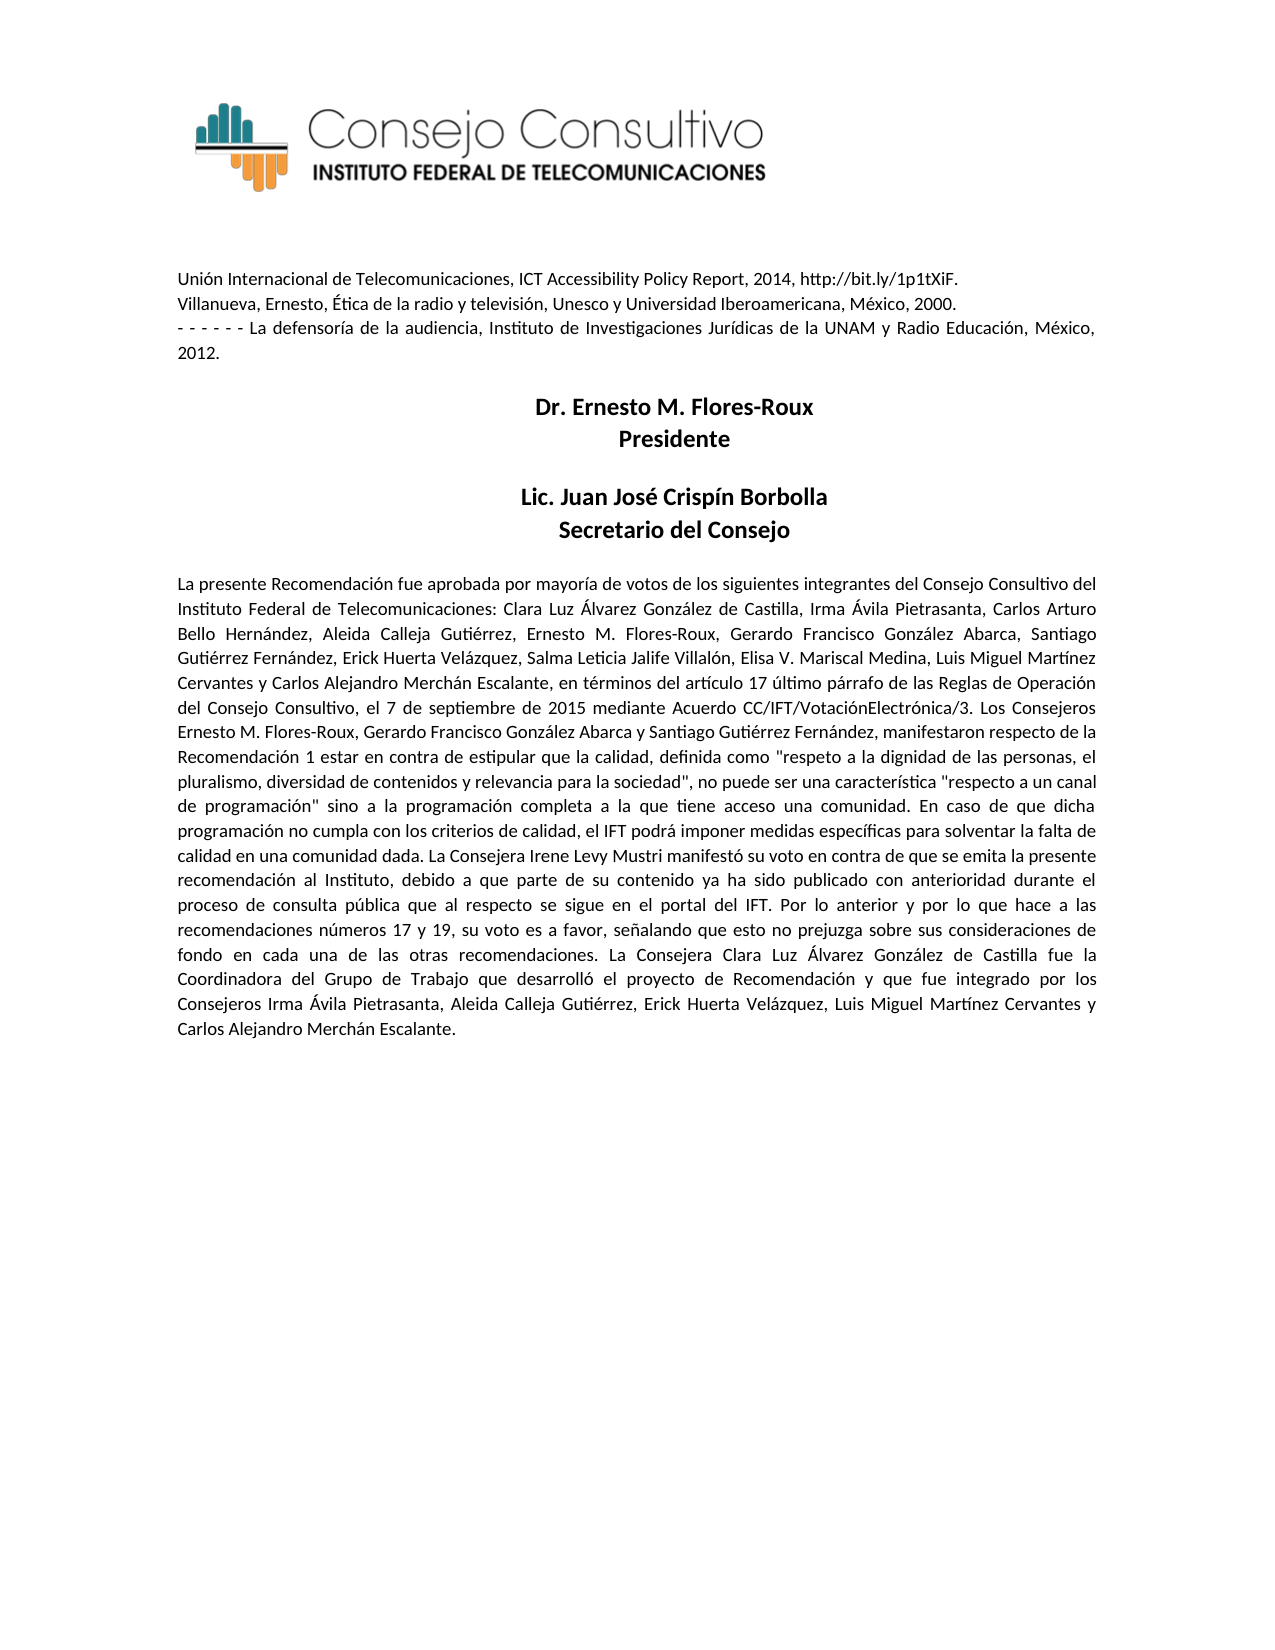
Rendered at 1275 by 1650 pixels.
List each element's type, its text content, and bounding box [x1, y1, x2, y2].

text La presente Recomendación fue aprobada por mayoría de votos de los siguientes integrantes del Consejo Consultivo del Instituto Federal de Telecomunicaciones: Clara Luz Álvarez González de Castilla, Irma Ávila Pietrasanta, Carlos Arturo Bello Hernández, Aleida Calleja Gutiérrez, Ernesto M. Flores-Roux, Gerardo Francisco González Abarca, Santiago Gutiérrez Fernández, Erick Huerta Velázquez, Salma Leticia Jalife Villalón, Elisa V. Mariscal Medina, Luis Miguel Martínez Cervantes y Carlos Alejandro Merchán Escalante, en términos del artículo 17 último párrafo de las Reglas de Operación del Consejo Consultivo, el 7 de septiembre de 2015 mediante Acuerdo CC/IFT/VotaciónElectrónica/3. Los Consejeros Ernesto M. Flores-Roux, Gerardo Francisco González Abarca y Santiago Gutiérrez Fernández, manifestaron respecto de la Recomendación 1 estar en contra de estipular que la calidad, definida como "respeto a la dignidad de las personas, el pluralismo, diversidad de contenidos y relevancia para la sociedad", no puede ser una característica "respecto a un canal de programación" sino a la programación completa a la que tiene acceso una comunidad. En caso de que dicha programación no cumpla con los criterios de calidad, el IFT podrá imponer medidas específicas para solventar la falta de calidad en una comunidad dada. La Consejera Irene Levy Mustri manifestó su voto en contra de que se emita la presente recomendación al Instituto, debido a que parte de su contenido ya ha sido publicado con anterioridad durante el proceso de consulta pública que al respecto se sigue en el portal del IFT. Por lo anterior y por lo que hace a las recomendaciones números 17 y 19, su voto es a favor, señalando que esto no prejuzga sobre sus consideraciones de fondo en cada una de las otras recomendaciones. La Consejera Clara Luz Álvarez González de Castilla fue la Coordinadora del Grupo de Trabajo que desarrolló el proyecto de Recomendación y que fue integrado por los Consejeros Irma Ávila Pietrasanta, Aleida Calleja Gutiérrez, Erick Huerta Velázquez, Luis Miguel Martínez Cervantes y Carlos Alejandro Merchán Escalante. [177, 572, 1098, 1040]
picture [177, 73, 797, 231]
text Villanueva, Ernesto, Ética de la radio y televisión, Unesco y Universidad Iberoamericana, México, 2000. [177, 292, 1098, 314]
text Unión Internacional de Telecomunicaciones, ICT Accessibility Policy Report, 2014, http://bit.ly/1p1tXiF. [177, 267, 1098, 290]
text Presidente [251, 424, 1098, 454]
text Dr. Ernesto M. Flores-Roux [251, 391, 1098, 421]
text Secretario del Consejo [251, 514, 1098, 545]
text Lic. Juan José Crispín Borbolla [251, 482, 1098, 512]
text - - - - - - La defensoría de la audiencia, Instituto de Investigaciones Jurídicas de la UNAM y Radio Educación, México, 2012. [177, 316, 1098, 364]
